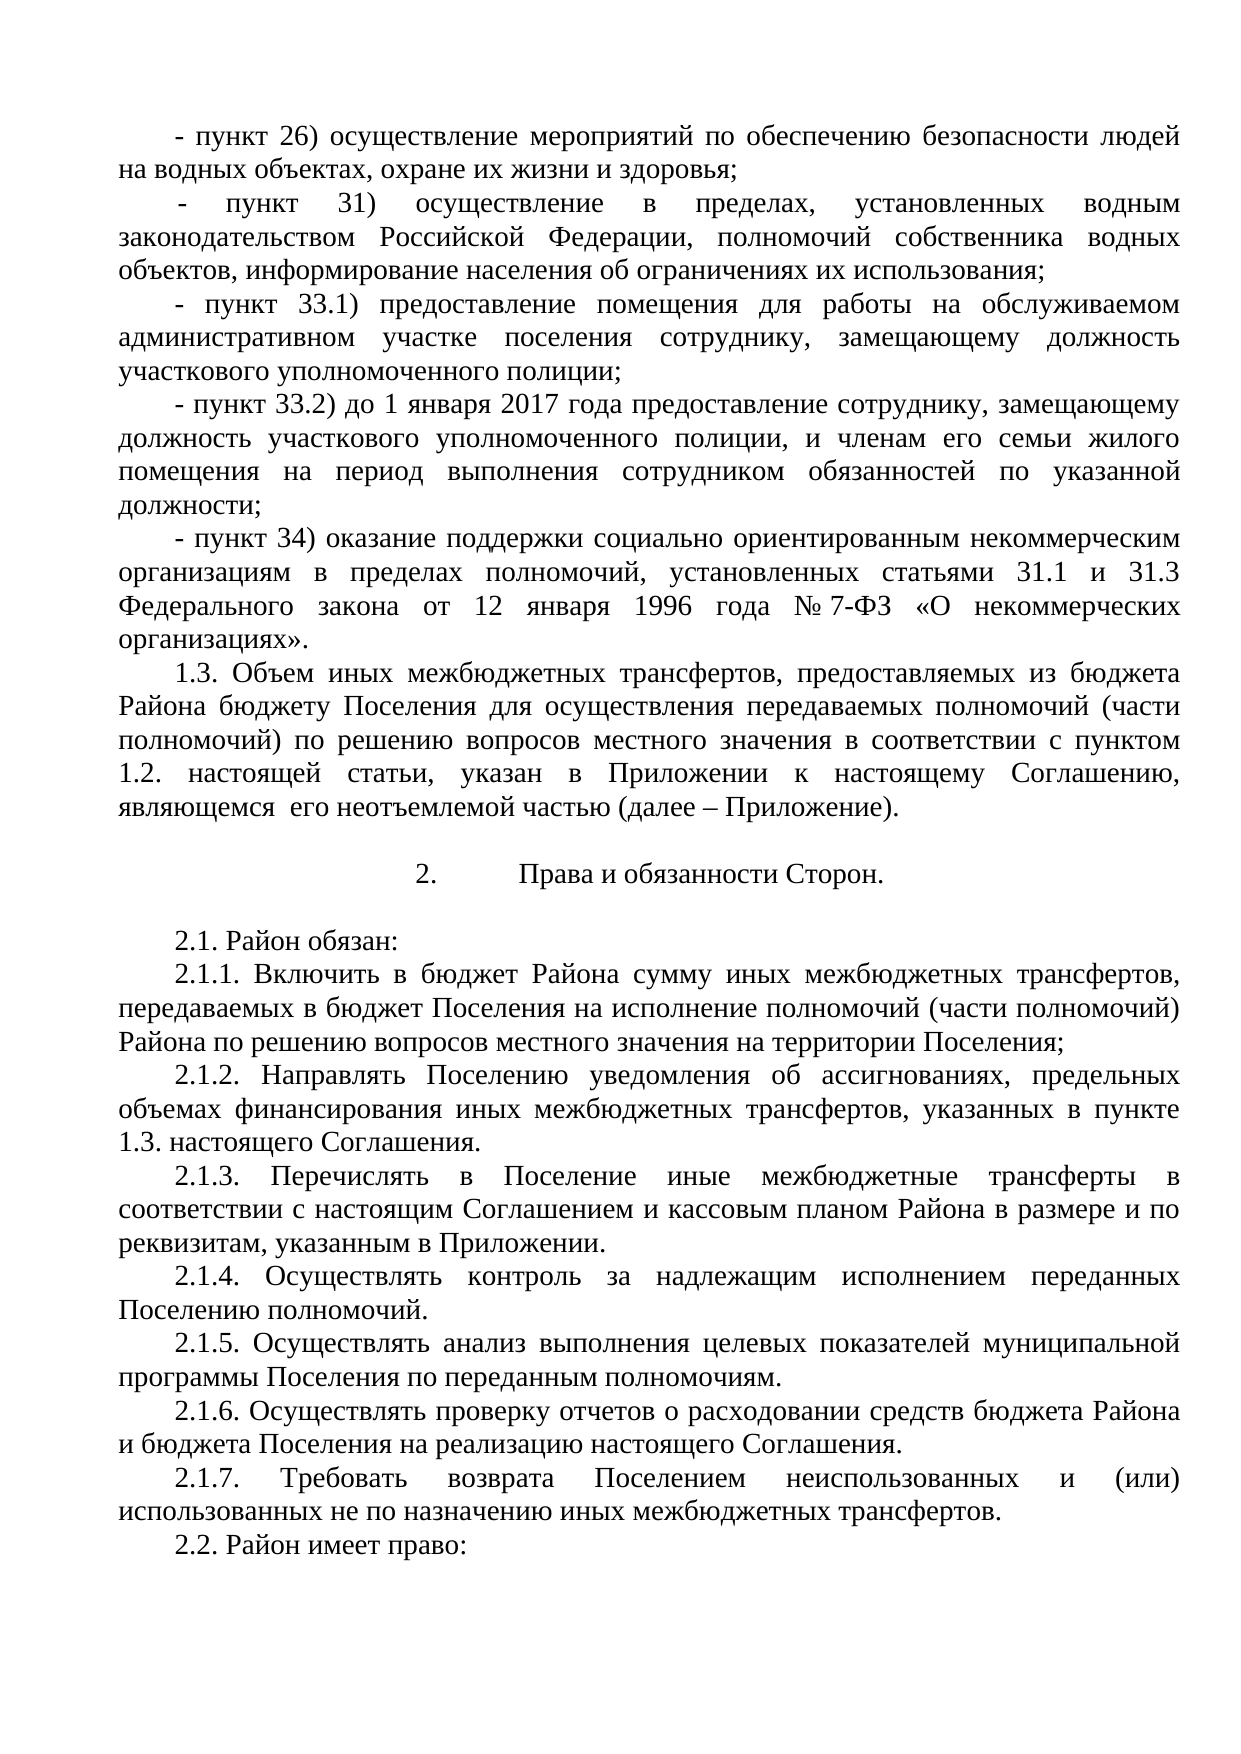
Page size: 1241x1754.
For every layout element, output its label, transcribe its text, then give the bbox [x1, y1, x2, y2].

text 2.1.5. Осуществлять анализ выполнения целевых показателей муниципальной программы Поселения по переданным полномочиям. [118, 1326, 1181, 1393]
text 2.1.4. Осуществлять контроль за надлежащим исполнением переданных Поселению полномочий. [118, 1258, 1181, 1326]
text - пункт 26) осуществление мероприятий по обеспечению безопасности людей на водных объектах, охране их жизни и здоровья; [118, 118, 1181, 185]
text 2.1.6. Осуществлять проверку отчетов о расходовании средств бюджета Района и бюджета Поселения на реализацию настоящего Соглашения. [118, 1393, 1181, 1460]
text - пункт 34) оказание поддержки социально ориентированным некоммерческим организациям в пределах полномочий, установленных статьями 31.1 и 31.3 Федерального закона от 12 января 1996 года № 7-ФЗ «О некоммерческих организациях». [118, 521, 1181, 655]
text 2.1. Район обязан: [118, 923, 1181, 957]
text - пункт 33.2) до 1 января 2017 года предоставление сотруднику, замещающему должность участкового уполномоченного полиции, и членам его семьи жилого помещения на период выполнения сотрудником обязанностей по указанной должности; [118, 386, 1181, 521]
text 2.1.7. Требовать возврата Поселением неиспользованных и (или) использованных не по назначению иных межбюджетных трансфертов. [118, 1460, 1181, 1527]
text 2.1.3. Перечислять в Поселение иные межбюджетные трансферты в соответствии с настоящим Соглашением и кассовым планом Района в размере и по реквизитам, указанным в Приложении. [118, 1158, 1181, 1258]
text - пункт 33.1) предоставление помещения для работы на обслуживаемом административном участке поселения сотруднику, замещающему должность участкового уполномоченного полиции; [118, 286, 1181, 386]
list Права и обязанности Сторон. [118, 856, 1181, 889]
text - пункт 31) осуществление в пределах, установленных водным законодательством Российской Федерации, полномочий собственника водных объектов, информирование населения об ограничениях их использования; [118, 185, 1181, 286]
text 2.2. Район имеет право: [118, 1527, 1181, 1560]
text 2.1.2. Направлять Поселению уведомления об ассигнованиях, предельных объемах финансирования иных межбюджетных трансфертов, указанных в пункте 1.3. настоящего Соглашения. [118, 1057, 1181, 1158]
text 1.3. Объем иных межбюджетных трансфертов, предоставляемых из бюджета Района бюджету Поселения для осуществления передаваемых полномочий (части полномочий) по решению вопросов местного значения в соответствии с пунктом 1.2. настоящей статьи, указан в Приложении к настоящему Соглашению, являющемся его неотъемлемой частью (далее – Приложение). [118, 655, 1181, 822]
text 2.1.1. Включить в бюджет Района сумму иных межбюджетных трансфертов, передаваемых в бюджет Поселения на исполнение полномочий (части полномочий) Района по решению вопросов местного значения на территории Поселения; [118, 957, 1181, 1057]
